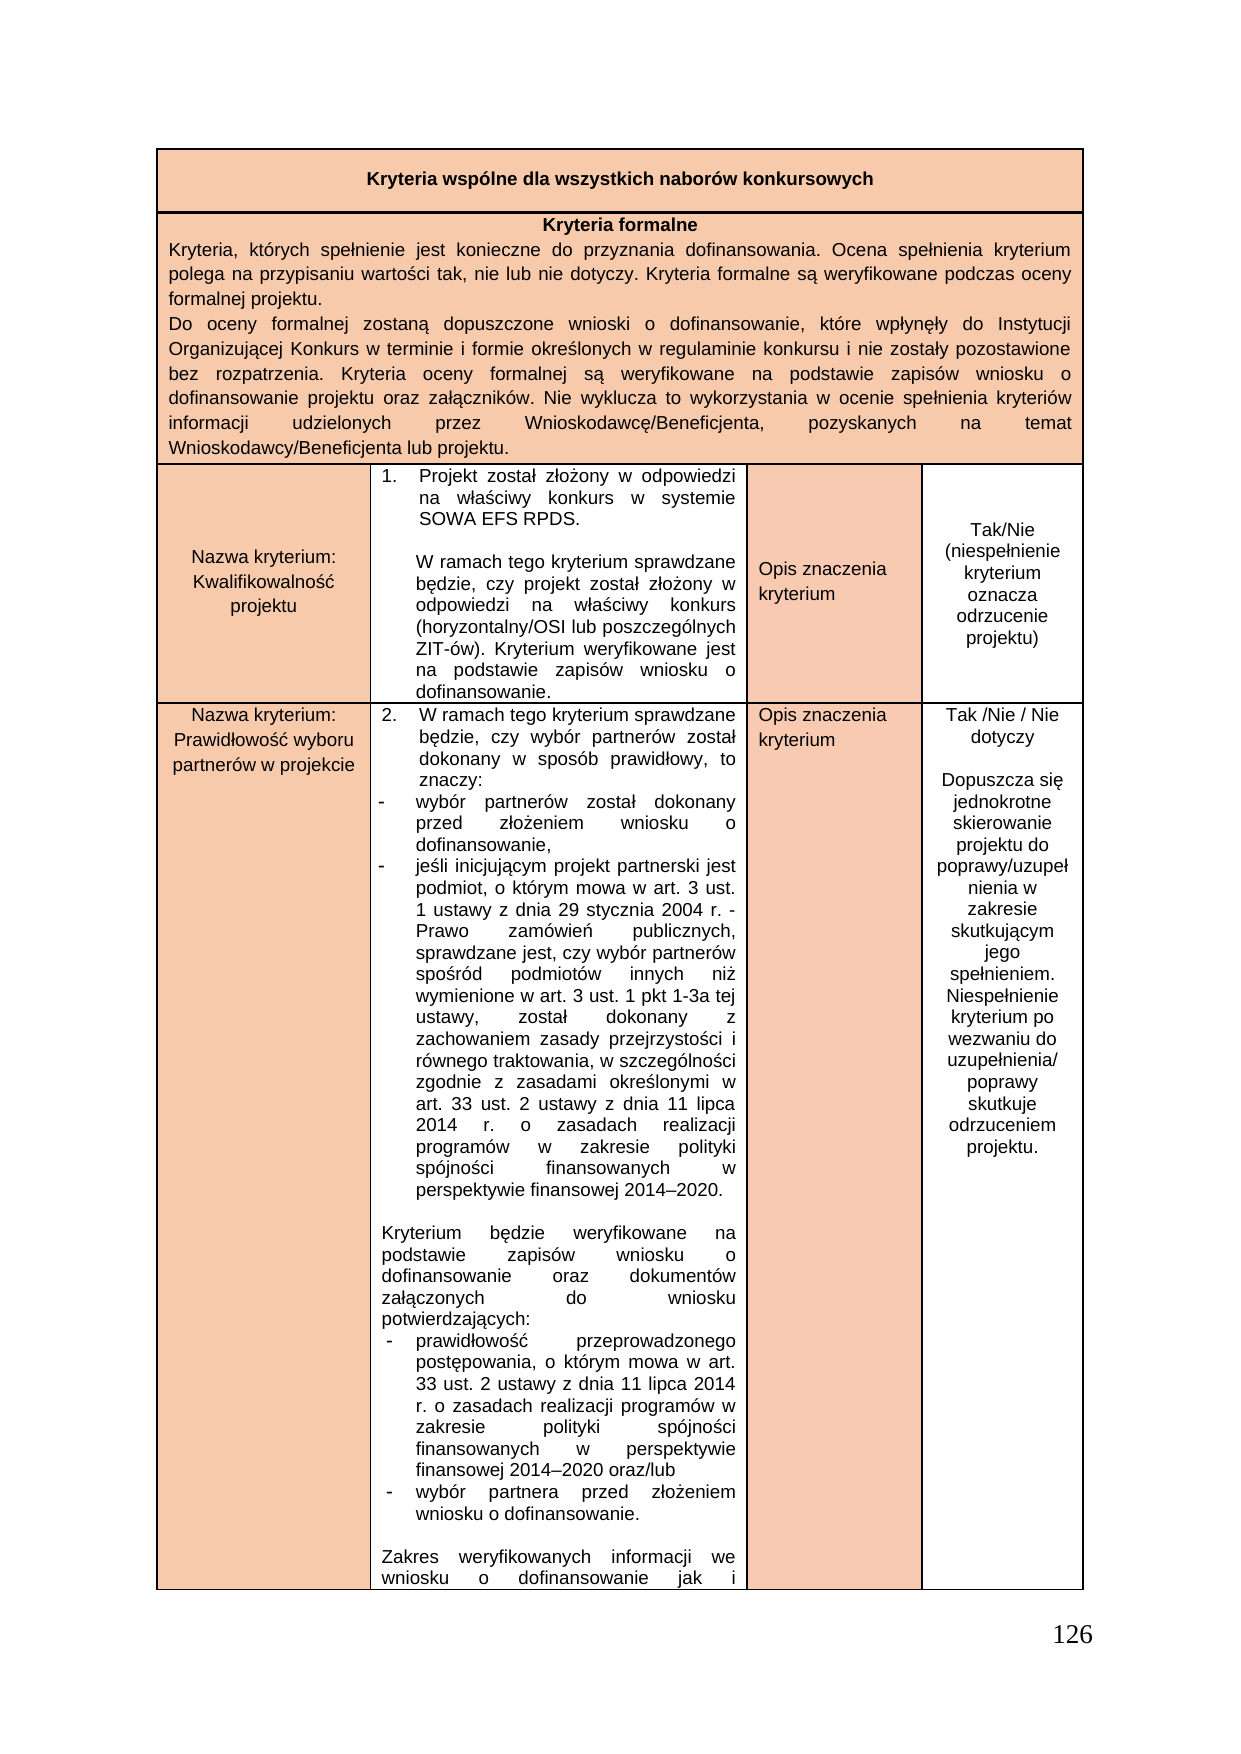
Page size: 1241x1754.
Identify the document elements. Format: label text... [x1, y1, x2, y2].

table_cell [923, 704, 1082, 1589]
table_cell Tak/Nie (niespełnienie kryterium oznacza odrzucenie projektu) [923, 465, 1082, 702]
table_header Kryteria wspólne dla wszystkich naborów konkursowych [158, 150, 1082, 211]
table_cell Kryteria formalne Kryteria, których spełnienie jest konieczne do przyznania dofinansowania. Ocena spełnienia kryterium polega na przypisaniu wartości tak, nie lub nie dotyczy. Kryteria formalne są weryfikowane podczas oceny formalnej projektu. Do oceny formalnej zostaną dopuszczone wnioski o dofinansowanie, które wpłynęły do Instytucji Organizującej Konkurs w terminie i formie określonych w regulaminie konkursu i nie zostały pozostawione bez rozpatrzenia. Kryteria oceny formalnej są weryfikowane na podstawie zapisów wniosku o dofinansowanie projektu oraz załączników. Nie wyklucza to wykorzystania w ocenie spełnienia kryteriów informacji udzielonych przez Wnioskodawcę/Beneficjenta, pozyskanych na temat Wnioskodawcy/Beneficjenta lub projektu. [158, 214, 1082, 463]
table_cell Opis znaczenia kryterium [748, 465, 921, 702]
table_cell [748, 704, 921, 1589]
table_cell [371, 704, 746, 1589]
table_cell Projekt został złożony w odpowiedzi na właściwy konkurs w systemie SOWA EFS RPDS. W ramach tego kryterium sprawdzane będzie, czy projekt został złożony w odpowiedzi na właściwy konkurs (horyzontalny/OSI lub poszczególnych ZIT-ów). Kryterium weryfikowane jest na podstawie zapisów wniosku o dofinansowanie. [371, 465, 746, 702]
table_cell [158, 704, 370, 1589]
table_cell Nazwa kryterium: Kwalifikowalność projektu [158, 465, 370, 702]
